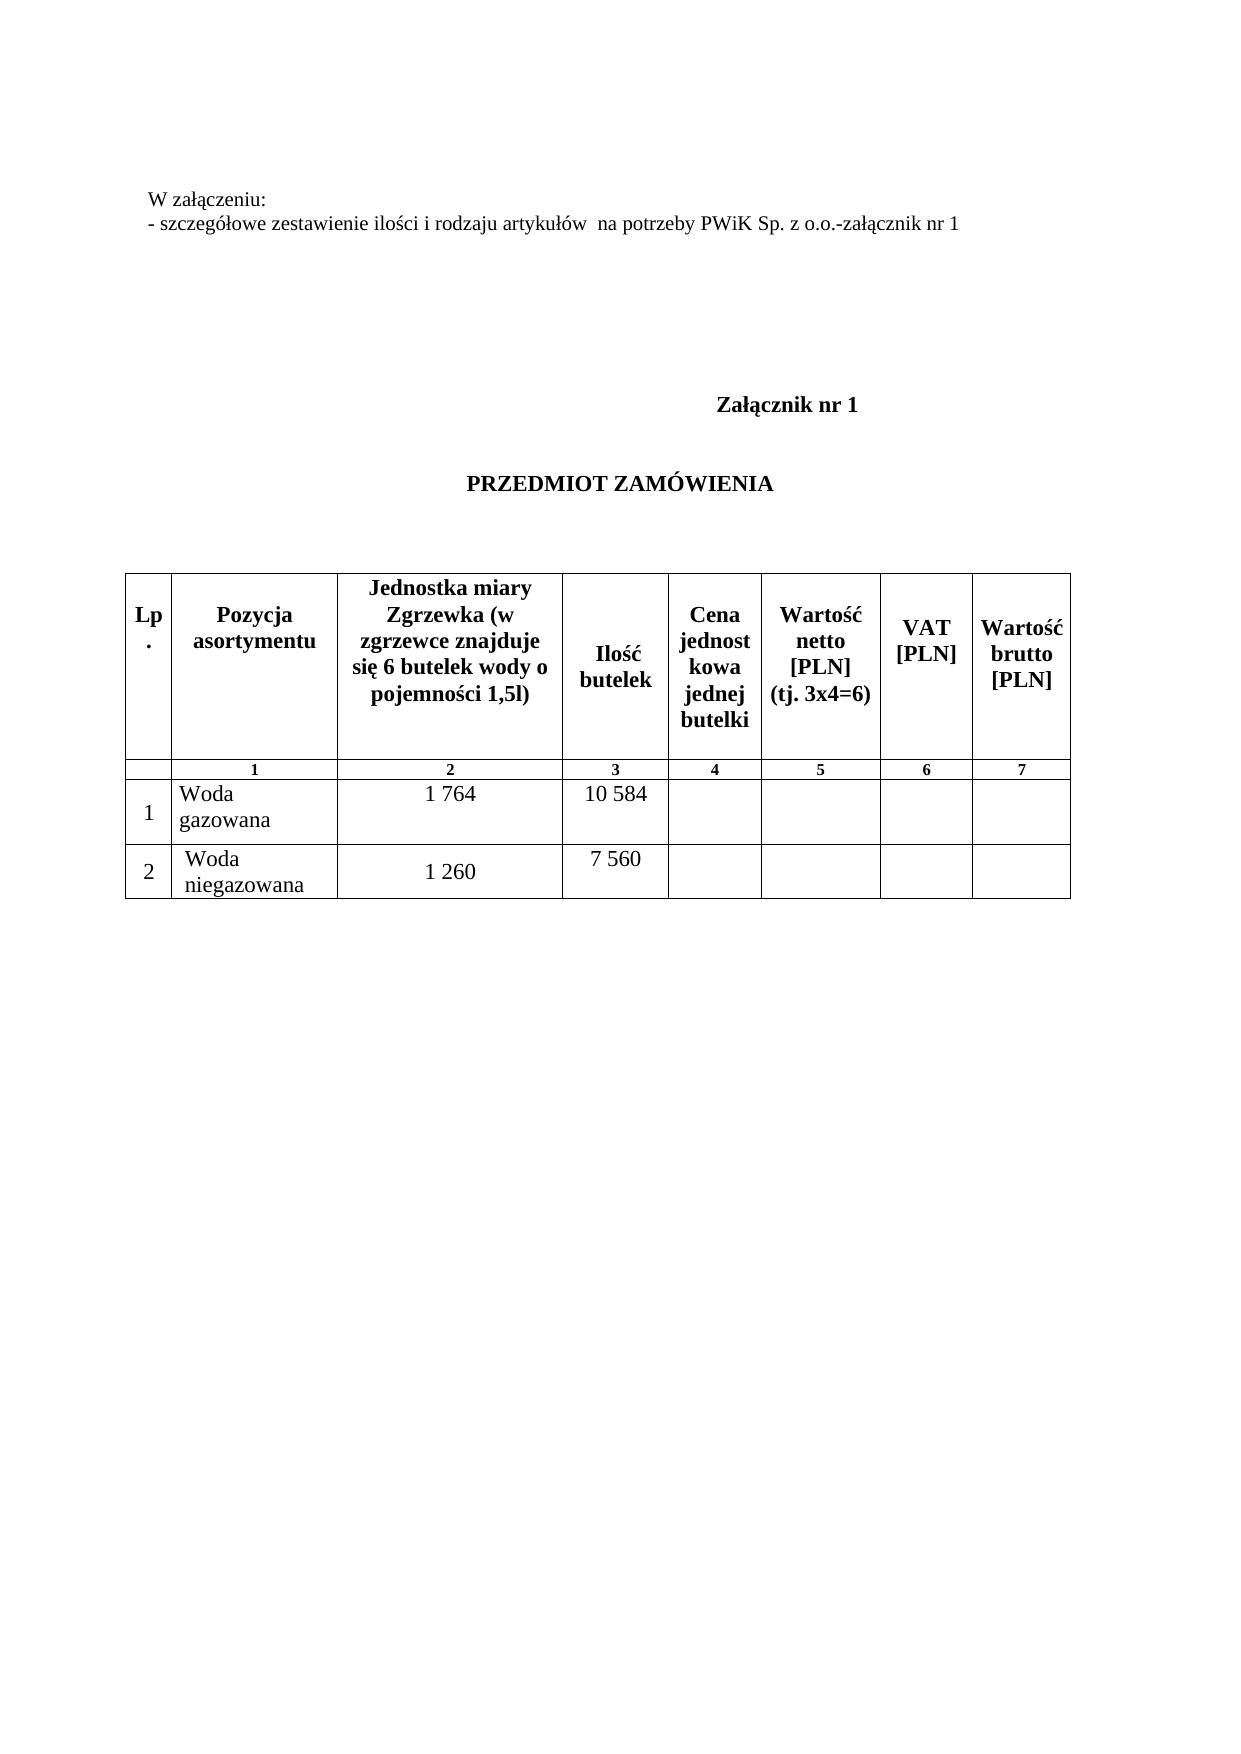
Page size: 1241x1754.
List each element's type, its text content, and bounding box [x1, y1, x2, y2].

table_cell [669, 780, 761, 844]
table_cell [126, 760, 171, 779]
table_cell [762, 780, 880, 844]
text - szczegółowe zestawienie ilości i rodzaju artykułów na potrzeby PWiK Sp. z o.o.-załącznik nr 1 [148, 211, 1093, 235]
table_cell Woda niegazowana [172, 845, 337, 898]
table_cell [669, 845, 761, 898]
table_cell 7 [973, 760, 1070, 779]
table_cell [881, 845, 972, 898]
table_cell 7 560 [563, 845, 668, 898]
table_header Cena jednostkowa jednej butelki [669, 574, 761, 759]
table_cell 2 [126, 845, 171, 898]
table_cell 1 260 [338, 845, 562, 898]
table_header Pozycja asortymentu [172, 574, 337, 759]
table_cell [762, 845, 880, 898]
table_header Lp. [126, 574, 171, 759]
text PRZEDMIOT ZAMÓWIENIA [148, 470, 1093, 496]
table_cell 1 764 [338, 780, 562, 844]
table_header Wartość netto [PLN] (tj. 3x4=6) [762, 574, 880, 759]
table_cell 10 584 [563, 780, 668, 844]
table_cell 4 [669, 760, 761, 779]
table_cell 2 [338, 760, 562, 779]
table_cell 1 [172, 760, 337, 779]
table_header Wartość brutto [PLN] [973, 574, 1070, 759]
table_cell 6 [881, 760, 972, 779]
table_header Ilość butelek [563, 574, 668, 759]
table_cell [973, 845, 1070, 898]
text W załączeniu: [148, 187, 1093, 211]
table_cell Woda gazowana [172, 780, 337, 844]
table_header Jednostka miary Zgrzewka (w zgrzewce znajduje się 6 butelek wody o pojemności 1,5l) [338, 574, 562, 759]
text Załącznik nr 1 [185, 391, 1093, 417]
table_cell [881, 780, 972, 844]
table_header VAT [PLN] [881, 574, 972, 759]
table_cell 3 [563, 760, 668, 779]
table_cell 5 [762, 760, 880, 779]
table_cell 1 [126, 780, 171, 844]
table_cell [973, 780, 1070, 844]
